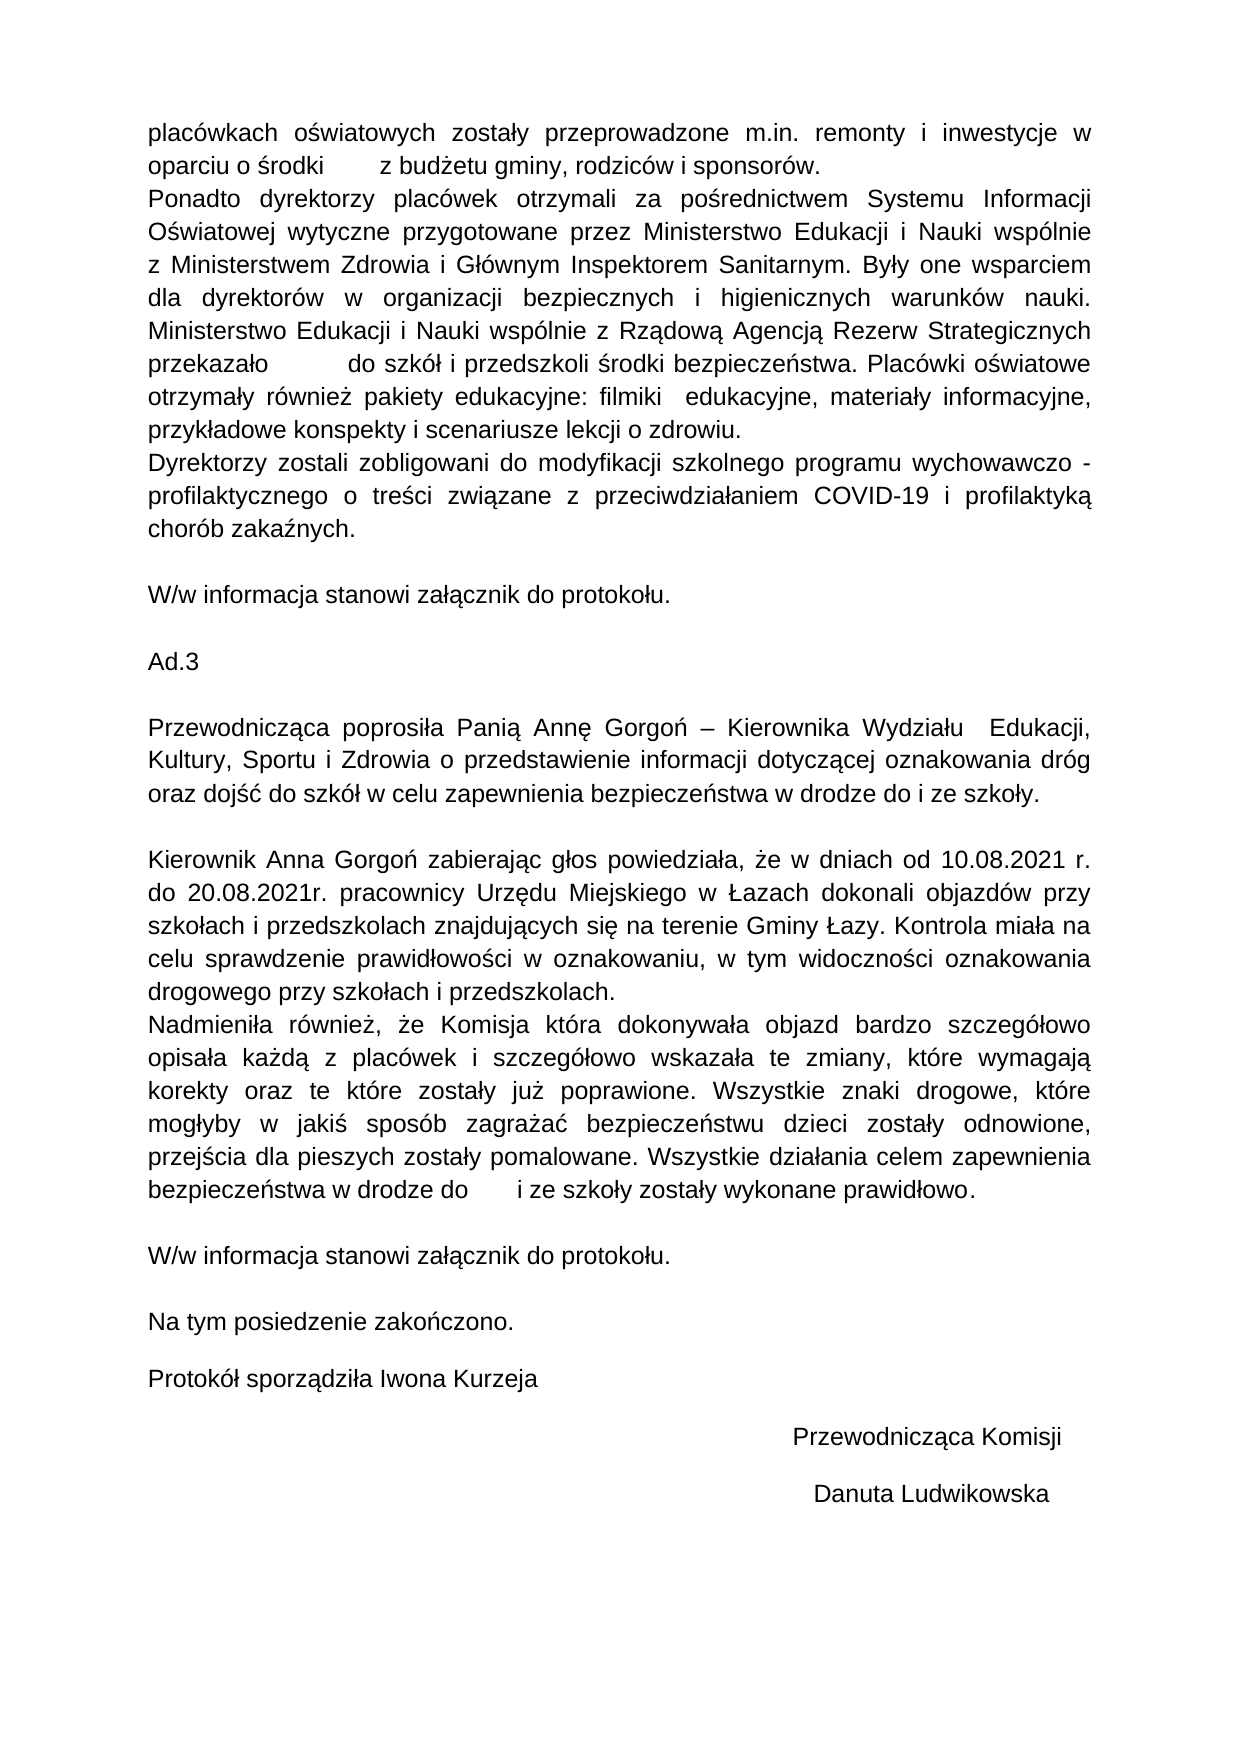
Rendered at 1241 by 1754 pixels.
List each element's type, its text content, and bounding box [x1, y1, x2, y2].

text Przewodnicząca poprosiła Panią Annę Gorgoń – Kierownika Wydziału Edukacji, Kultury, Sportu i Zdrowia o przedstawienie informacji dotyczącej oznakowania dróg oraz dojść do szkół w celu zapewnienia bezpieczeństwa w drodze do i ze szkoły. [148, 712, 1092, 807]
text W/w informacja stanowi załącznik do protokołu. [148, 1241, 1092, 1269]
text Na tym posiedzenie zakończono. [148, 1307, 1092, 1336]
text Kierownik Anna Gorgoń zabierając głos powiedziała, że w dniach od 10.08.2021 r. do 20.08.2021r. pracownicy Urzędu Miejskiego w Łazach dokonali objazdów przy szkołach i przedszkolach znajdujących się na terenie Gminy Łazy. Kontrola miała na celu sprawdzenie prawidłowości w oznakowaniu, w tym widoczności oznakowania drogowego przy szkołach i przedszkolach. [148, 844, 1092, 1005]
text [148, 118, 1092, 180]
text Danuta Ludwikowska [148, 1479, 1092, 1508]
text Nadmieniła również, że Komisja która dokonywała objazd bardzo szczegółowo opisała każdą z placówek i szczegółowo wskazała te zmiany, które wymagają korekty oraz te które zostały już poprawione. Wszystkie znaki drogowe, które mogłyby w jakiś sposób zagrażać bezpieczeństwu dzieci zostały odnowione, przejścia dla pieszych zostały pomalowane. Wszystkie działania celem zapewnienia bezpieczeństwa w drodze do i ze szkoły zostały wykonane prawidłowo. [148, 1010, 1092, 1203]
text W/w informacja stanowi załącznik do protokołu. [148, 580, 1092, 609]
text Ponadto dyrektorzy placówek otrzymali za pośrednictwem Systemu Informacji Oświatowej wytyczne przygotowane przez Ministerstwo Edukacji i Nauki wspólnie z Ministerstwem Zdrowia i Głównym Inspektorem Sanitarnym. Były one wsparciem dla dyrektorów w organizacji bezpiecznych i higienicznych warunków nauki. Ministerstwo Edukacji i Nauki wspólnie z Rządową Agencją Rezerw Strategicznych przekazało do szkół i przedszkoli środki bezpieczeństwa. Placówki oświatowe otrzymały również pakiety edukacyjne: filmiki edukacyjne, materiały informacyjne, przykładowe konspekty i scenariusze lekcji o zdrowiu. [148, 184, 1092, 444]
text Dyrektorzy zostali zobligowani do modyfikacji szkolnego programu wychowawczo - profilaktycznego o treści związane z przeciwdziałaniem COVID-19 i profilaktyką chorób zakaźnych. [148, 448, 1092, 543]
text Ad.3 [148, 646, 1092, 675]
text Protokół sporządziła Iwona Kurzeja [148, 1364, 1092, 1393]
text Przewodnicząca Komisji [148, 1422, 1092, 1451]
